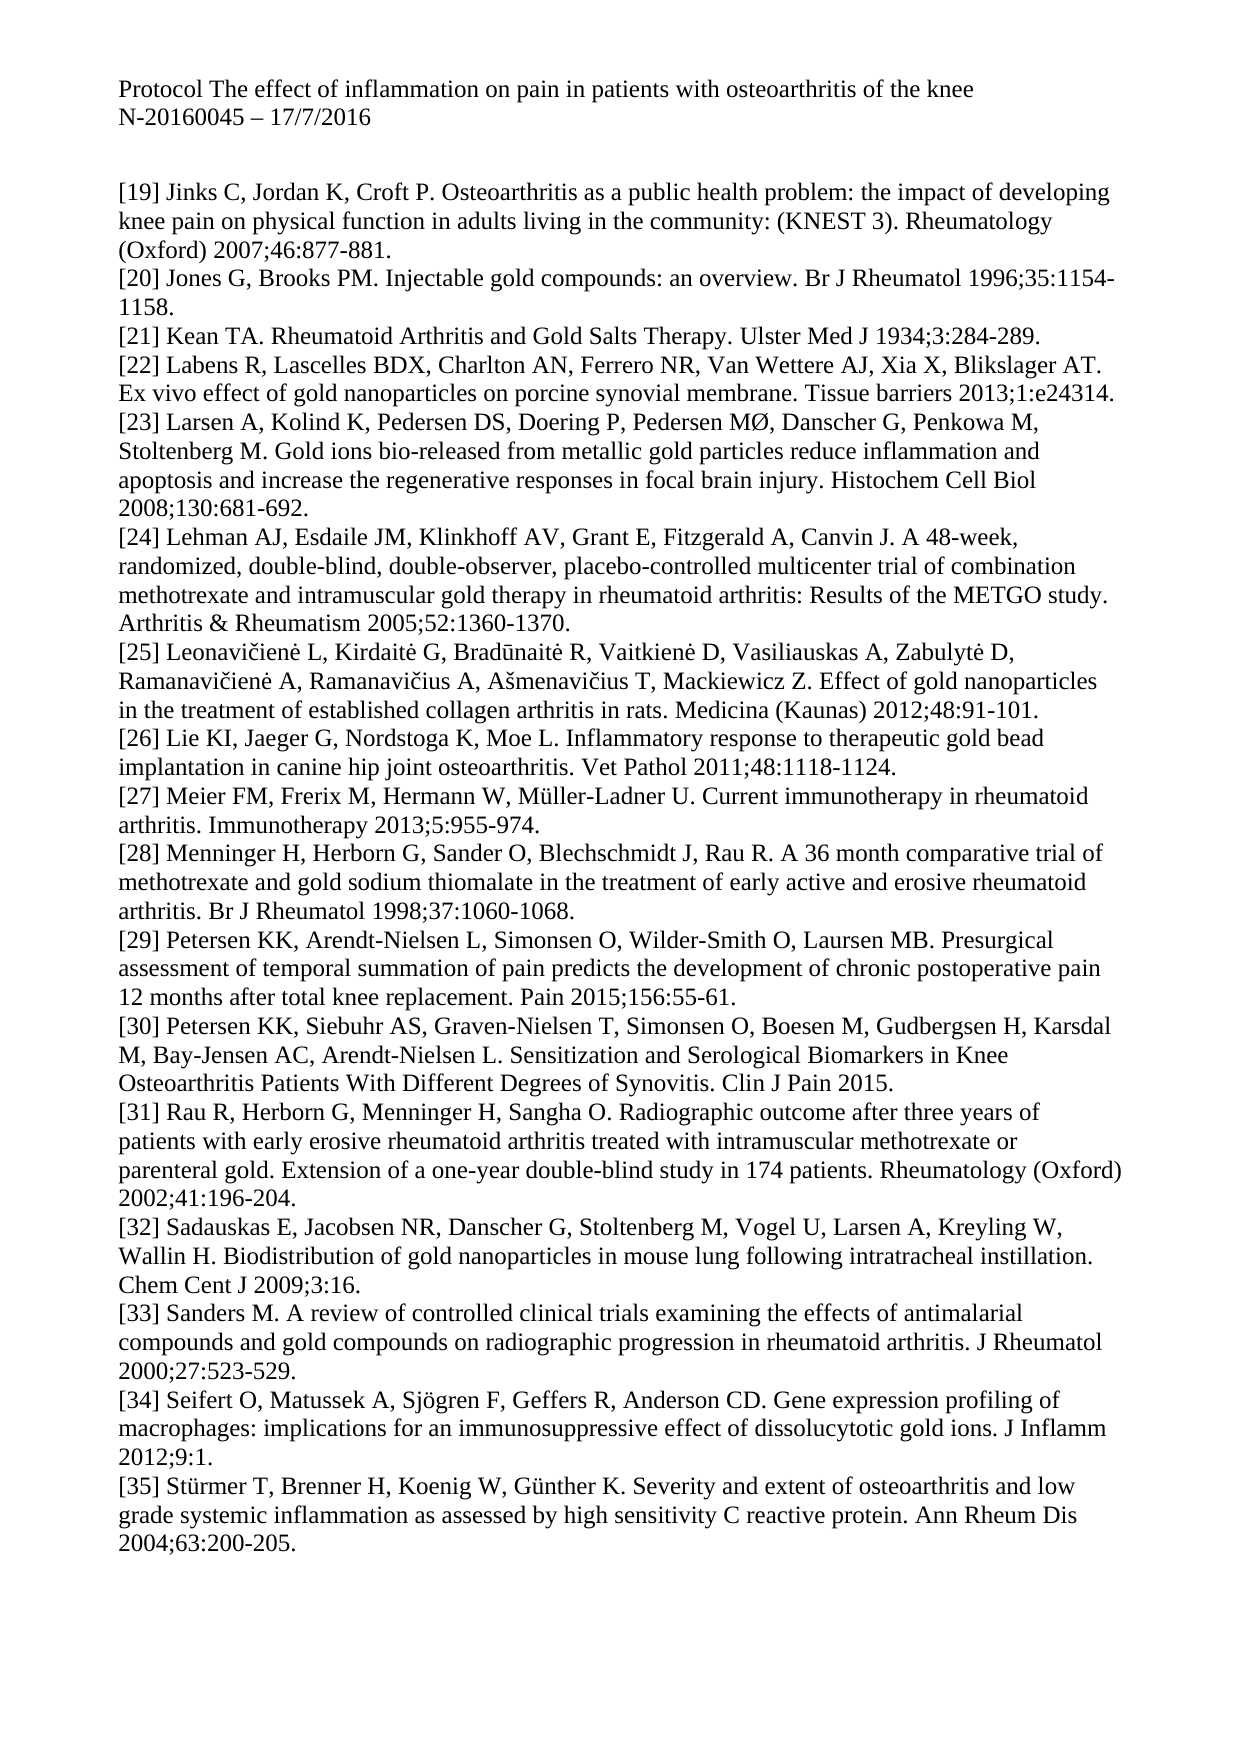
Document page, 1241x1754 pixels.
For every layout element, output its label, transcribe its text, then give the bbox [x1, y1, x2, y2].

text [22] Labens R, Lascelles BDX, Charlton AN, Ferrero NR, Van Wettere AJ, Xia X, Blikslager AT. Ex vivo effect of gold nanoparticles on porcine synovial membrane. Tissue barriers 2013;1:e24314. [118, 350, 1122, 407]
text [33] Sanders M. A review of controlled clinical trials examining the effects of antimalarial compounds and gold compounds on radiographic progression in rheumatoid arthritis. J Rheumatol 2000;27:523-529. [118, 1298, 1122, 1385]
text [19] Jinks C, Jordan K, Croft P. Osteoarthritis as a public health problem: the impact of developing knee pain on physical function in adults living in the community: (KNEST 3). Rheumatology (Oxford) 2007;46:877-881. [118, 177, 1122, 263]
text [28] Menninger H, Herborn G, Sander O, Blechschmidt J, Rau R. A 36 month comparative trial of methotrexate and gold sodium thiomalate in the treatment of early active and erosive rheumatoid arthritis. Br J Rheumatol 1998;37:1060-1068. [118, 838, 1122, 925]
text [30] Petersen KK, Siebuhr AS, Graven-Nielsen T, Simonsen O, Boesen M, Gudbergsen H, Karsdal M, Bay-Jensen AC, Arendt-Nielsen L. Sensitization and Serological Biomarkers in Knee Osteoarthritis Patients With Different Degrees of Synovitis. Clin J Pain 2015. [118, 1011, 1122, 1097]
text [29] Petersen KK, Arendt-Nielsen L, Simonsen O, Wilder-Smith O, Laursen MB. Presurgical assessment of temporal summation of pain predicts the development of chronic postoperative pain 12 months after total knee replacement. Pain 2015;156:55-61. [118, 925, 1122, 1011]
text [26] Lie KI, Jaeger G, Nordstoga K, Moe L. Inflammatory response to therapeutic gold bead implantation in canine hip joint osteoarthritis. Vet Pathol 2011;48:1118-1124. [118, 723, 1122, 781]
text [32] Sadauskas E, Jacobsen NR, Danscher G, Stoltenberg M, Vogel U, Larsen A, Kreyling W, Wallin H. Biodistribution of gold nanoparticles in mouse lung following intratracheal instillation. Chem Cent J 2009;3:16. [118, 1212, 1122, 1298]
text [34] Seifert O, Matussek A, Sjögren F, Geffers R, Anderson CD. Gene expression profiling of macrophages: implications for an immunosuppressive effect of dissolucytotic gold ions. J Inflamm 2012;9:1. [118, 1385, 1122, 1471]
text [21] Kean TA. Rheumatoid Arthritis and Gold Salts Therapy. Ulster Med J 1934;3:284-289. [118, 321, 1122, 350]
text [24] Lehman AJ, Esdaile JM, Klinkhoff AV, Grant E, Fitzgerald A, Canvin J. A 48‐week, randomized, double‐blind, double‐observer, placebo‐controlled multicenter trial of combination methotrexate and intramuscular gold therapy in rheumatoid arthritis: Results of the METGO study. Arthritis & Rheumatism 2005;52:1360-1370. [118, 522, 1122, 637]
text [23] Larsen A, Kolind K, Pedersen DS, Doering P, Pedersen MØ, Danscher G, Penkowa M, Stoltenberg M. Gold ions bio-released from metallic gold particles reduce inflammation and apoptosis and increase the regenerative responses in focal brain injury. Histochem Cell Biol 2008;130:681-692. [118, 407, 1122, 522]
text [25] Leonavičienė L, Kirdaitė G, Bradūnaitė R, Vaitkienė D, Vasiliauskas A, Zabulytė D, Ramanavičienė A, Ramanavičius A, Ašmenavičius T, Mackiewicz Z. Effect of gold nanoparticles in the treatment of established collagen arthritis in rats. Medicina (Kaunas) 2012;48:91-101. [118, 637, 1122, 723]
text [20] Jones G, Brooks PM. Injectable gold compounds: an overview. Br J Rheumatol 1996;35:1154-1158. [118, 263, 1122, 321]
text [27] Meier FM, Frerix M, Hermann W, Müller-Ladner U. Current immunotherapy in rheumatoid arthritis. Immunotherapy 2013;5:955-974. [118, 781, 1122, 838]
text [31] Rau R, Herborn G, Menninger H, Sangha O. Radiographic outcome after three years of patients with early erosive rheumatoid arthritis treated with intramuscular methotrexate or parenteral gold. Extension of a one-year double-blind study in 174 patients. Rheumatology (Oxford) 2002;41:196-204. [118, 1097, 1122, 1212]
text [35] Stürmer T, Brenner H, Koenig W, Günther K. Severity and extent of osteoarthritis and low grade systemic inflammation as assessed by high sensitivity C reactive protein. Ann Rheum Dis 2004;63:200-205. [118, 1471, 1122, 1557]
